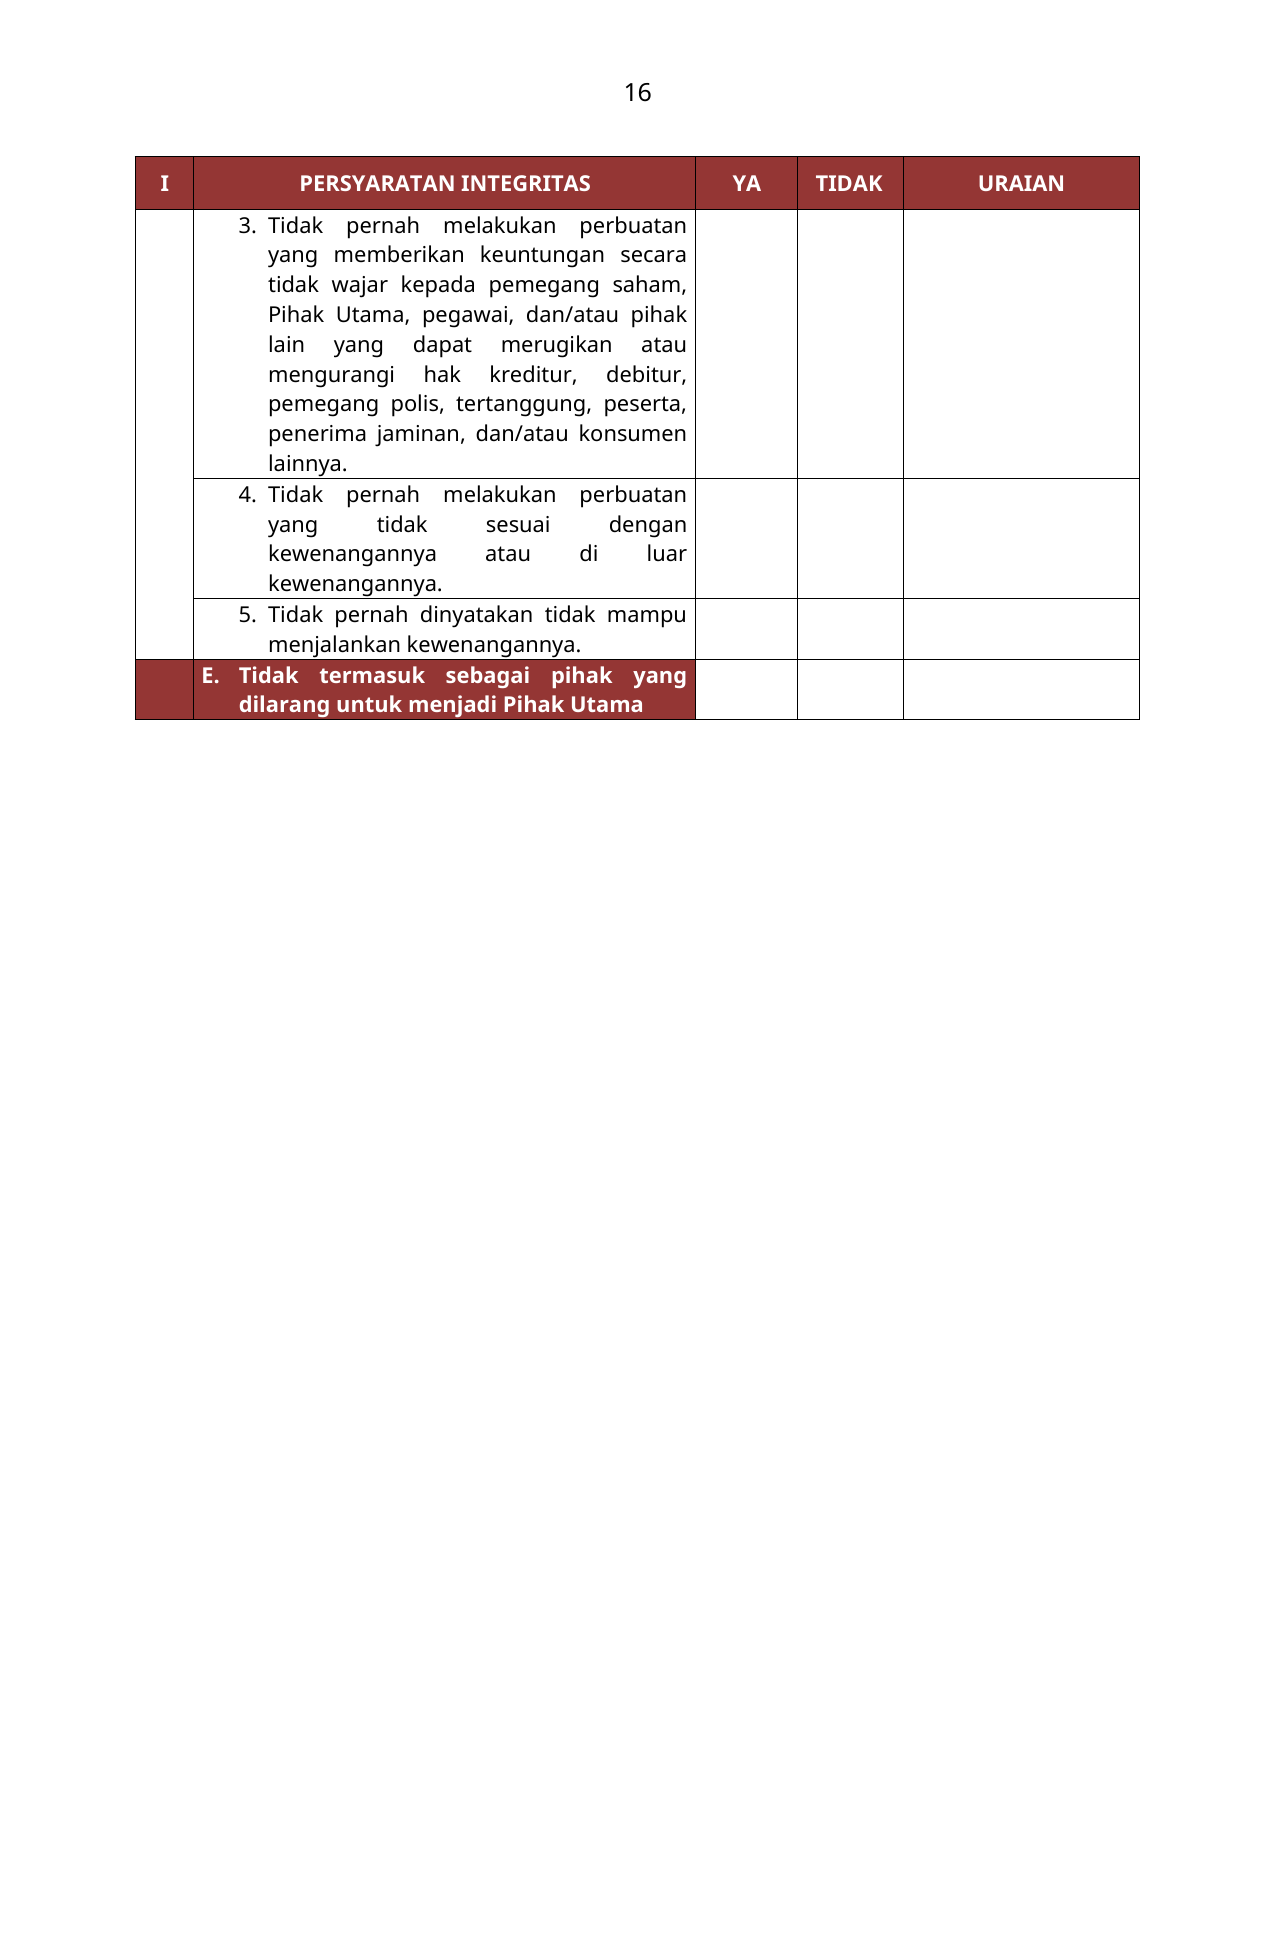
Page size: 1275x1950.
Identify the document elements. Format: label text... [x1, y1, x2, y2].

table_cell [798, 479, 903, 598]
table_cell Tidak pernah melakukan perbuatan yang memberikan keuntungan secara tidak wajar kepada pemegang saham, Pihak Utama, pegawai, dan/atau pihak lain yang dapat merugikan atau mengurangi hak kreditur, debitur, pemegang polis, tertanggung, peserta, penerima jaminan, dan/atau konsumen lainnya. [194, 210, 695, 478]
table_cell [696, 210, 797, 478]
table_cell [904, 660, 1139, 719]
table_cell [798, 210, 903, 478]
table_cell [696, 599, 797, 659]
table_cell [904, 210, 1139, 478]
table_cell [696, 479, 797, 598]
table_cell Tidak pernah melakukan perbuatan yang tidak sesuai dengan kewenangannya atau di luar kewenangannya. [194, 479, 695, 598]
table_cell [136, 660, 193, 719]
table_cell Tidak termasuk sebagai pihak yang dilarang untuk menjadi Pihak Utama [194, 660, 695, 719]
table_header I [136, 157, 193, 209]
table_cell [904, 599, 1139, 659]
table_header PERSYARATAN INTEGRITAS [194, 157, 695, 209]
table_cell [904, 479, 1139, 598]
table_cell Tidak pernah dinyatakan tidak mampu menjalankan kewenangannya. [194, 599, 695, 659]
table_cell [798, 660, 903, 719]
table_cell [798, 599, 903, 659]
table_header TIDAK [798, 157, 903, 209]
table_cell [696, 660, 797, 719]
table_header URAIAN [904, 157, 1139, 209]
table_cell [136, 210, 193, 659]
table_header YA [696, 157, 797, 209]
